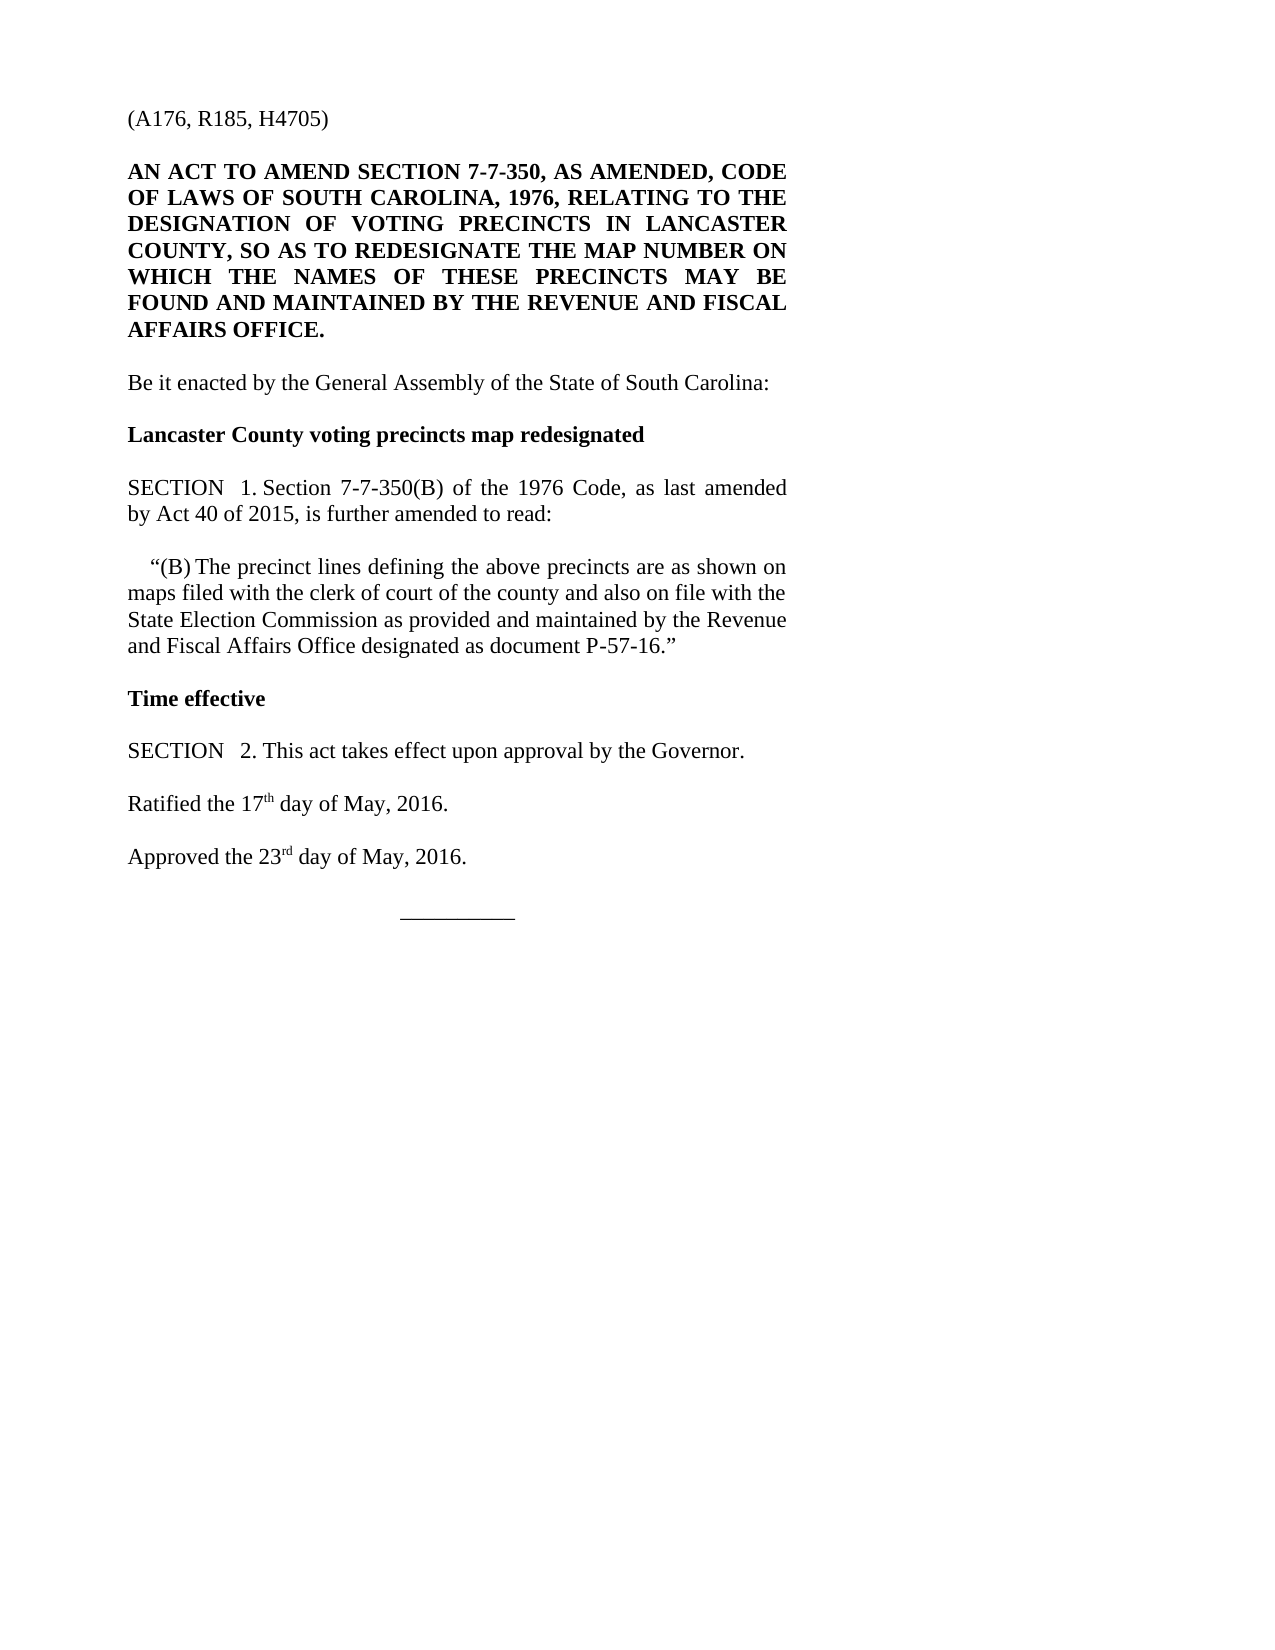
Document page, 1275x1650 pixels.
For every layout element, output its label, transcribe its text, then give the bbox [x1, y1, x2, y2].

text (A176, R185, H4705) [127, 105, 787, 131]
text Lancaster County voting precincts map redesignated [127, 421, 787, 448]
text Time effective [127, 685, 787, 711]
text SECTION 1. Section 7-7-350(B) of the 1976 Code, as last amended by Act 40 of 2015, is further amended to read: [127, 474, 787, 527]
text AN ACT TO AMEND SECTION 7-7-350, AS AMENDED, CODE OF LAWS OF SOUTH CAROLINA, 1976, RELATING TO THE DESIGNATION OF VOTING PRECINCTS IN LANCASTER COUNTY, SO AS TO REDESIGNATE THE MAP NUMBER ON WHICH THE NAMES OF THESE PRECINCTS MAY BE FOUND AND MAINTAINED BY THE REVENUE AND FISCAL AFFAIRS OFFICE. [127, 158, 787, 342]
text “(B) The precinct lines defining the above precincts are as shown on maps filed with the clerk of court of the county and also on file with the State Election Commission as provided and maintained by the Revenue and Fiscal Affairs Office designated as document P-57-16.” [127, 553, 787, 658]
text Approved the 23rd day of May, 2016. [127, 843, 787, 869]
text Be it enacted by the General Assembly of the State of South Carolina: [127, 368, 787, 395]
text __________ [127, 896, 787, 922]
text Ratified the 17th day of May, 2016. [127, 790, 787, 817]
text SECTION 2. This act takes effect upon approval by the Governor. [127, 737, 787, 764]
